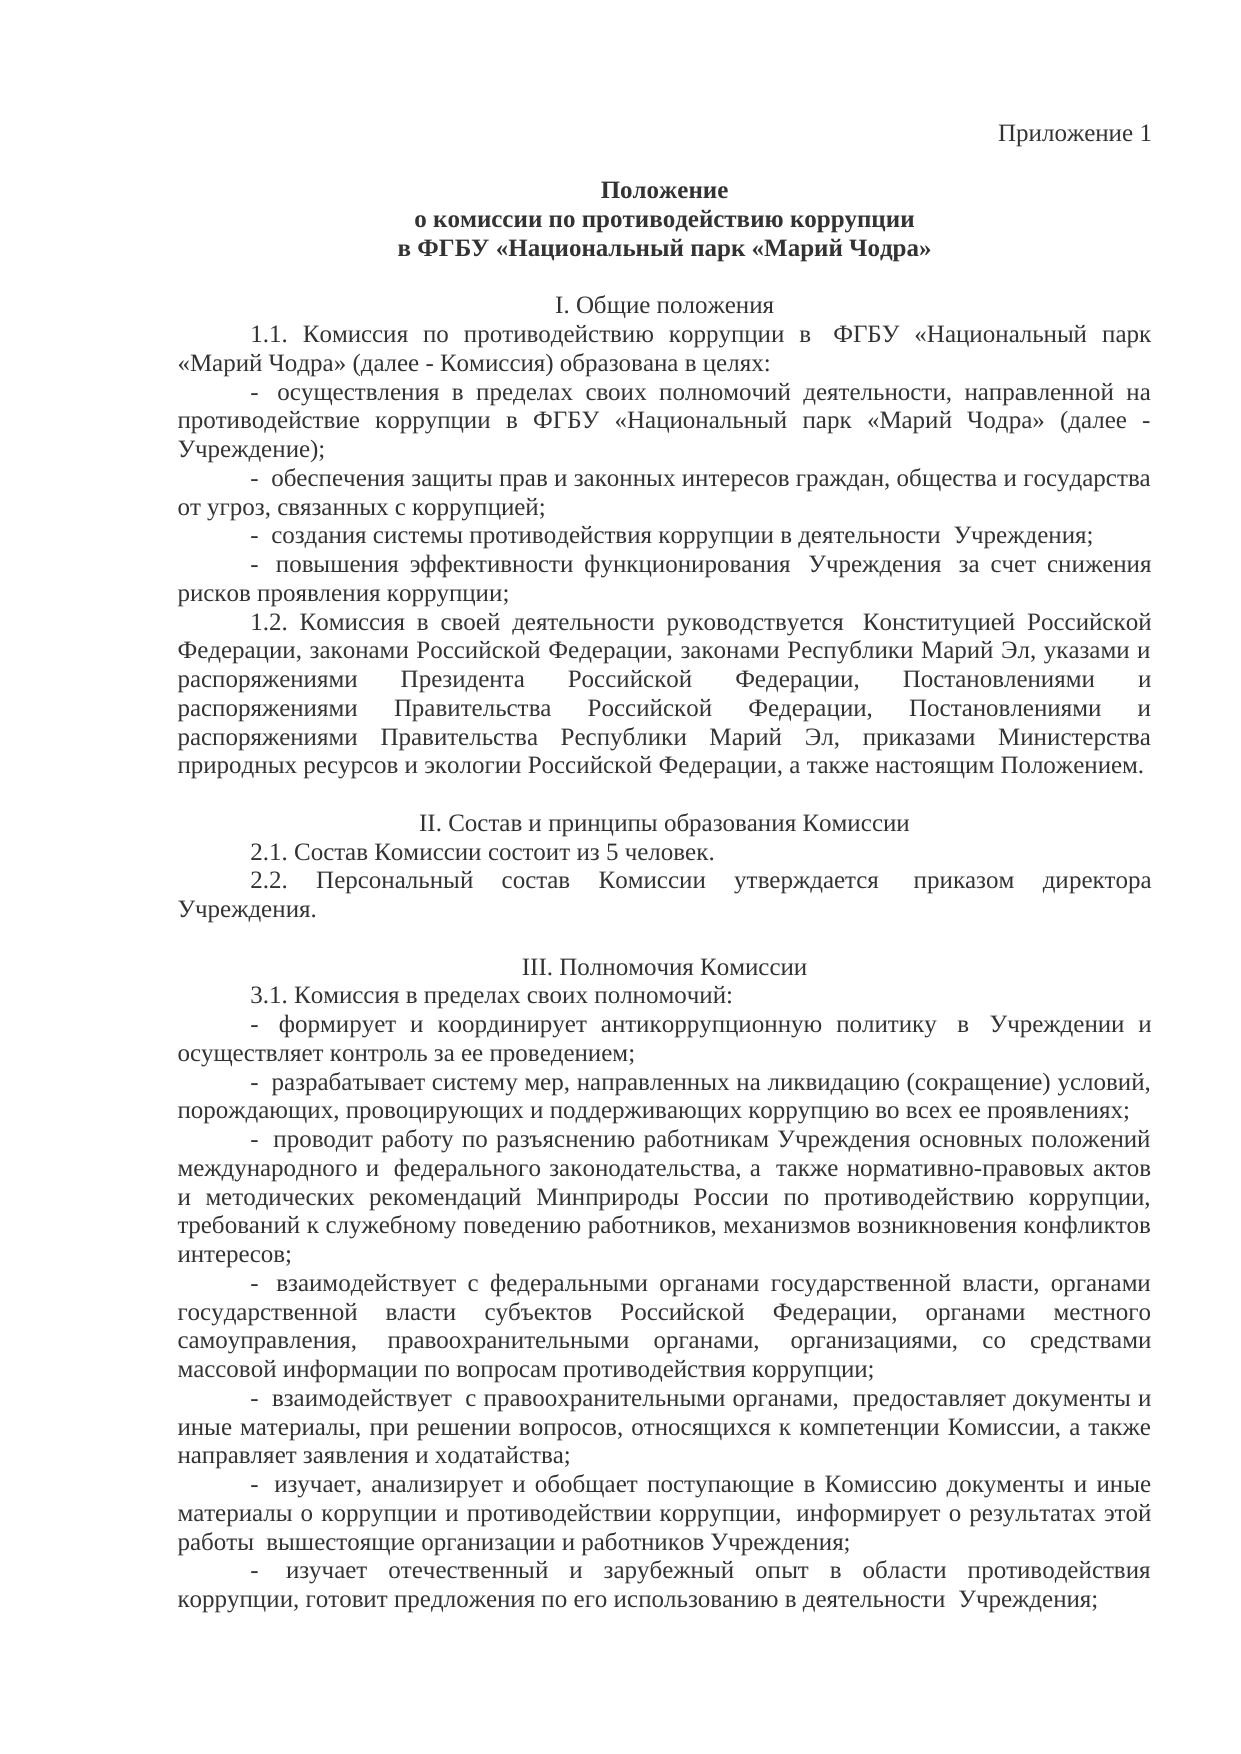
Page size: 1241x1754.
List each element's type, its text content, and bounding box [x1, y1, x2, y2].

text - проводит работу по разъяснению работникам Учреждения основных положений международного и федерального законодательства, а также нормативно-правовых актов и методических рекомендаций Минприроды России по противодействию коррупции, требований к служебному поведению работников, механизмов возникновения конфликтов интересов; [177, 1124, 1152, 1268]
text 1.2. Комиссия в своей деятельности руководствуется Конституцией Российской Федерации, законами Российской Федерации, законами Республики Марий Эл, указами и распоряжениями Президента Российской Федерации, Постановлениями и распоряжениями Правительства Российской Федерации, Постановлениями и распоряжениями Правительства Республики Марий Эл, приказами Министерства природных ресурсов и экологии Российской Федерации, а также настоящим Положением. [177, 607, 1152, 779]
text III. Полномочия Комиссии [177, 952, 1152, 981]
text о комиссии по противодействию коррупции [177, 204, 1152, 233]
text - повышения эффективности функционирования Учреждения за счет снижения рисков проявления коррупции; [177, 549, 1152, 607]
text - взаимодействует с федеральными органами государственной власти, органами государственной власти субъектов Российской Федерации, органами местного самоуправления, правоохранительными органами, организациями, со средствами массовой информации по вопросам противодействия коррупции; [177, 1268, 1152, 1383]
text I. Общие положения [177, 291, 1152, 319]
text Приложение 1 [177, 118, 1152, 147]
text - создания системы противодействия коррупции в деятельности Учреждения; [177, 521, 1152, 549]
text - обеспечения защиты прав и законных интересов граждан, общества и государства от угроз, связанных с коррупцией; [177, 463, 1152, 521]
text - изучает, анализирует и обобщает поступающие в Комиссию документы и иные материалы о коррупции и противодействии коррупции, информирует о результатах этой работы вышестоящие организации и работников Учреждения; [177, 1469, 1152, 1556]
text 2.2. Персональный состав Комиссии утверждается приказом директора Учреждения. [177, 866, 1152, 923]
text - взаимодействует с правоохранительными органами, предоставляет документы и иные материалы, при решении вопросов, относящихся к компетенции Комиссии, а также направляет заявления и ходатайства; [177, 1383, 1152, 1469]
text 3.1. Комиссия в пределах своих полномочий: [177, 981, 1152, 1009]
text Положение [177, 176, 1152, 204]
text - разрабатывает систему мер, направленных на ликвидацию (сокращение) условий, порождающих, провоцирующих и поддерживающих коррупцию во всех ее проявлениях; [177, 1067, 1152, 1124]
text - осуществления в пределах своих полномочий деятельности, направленной на противодействие коррупции в ФГБУ «Национальный парк «Марий Чодра» (далее - Учреждение); [177, 377, 1152, 463]
text 1.1. Комиссия по противодействию коррупции в ФГБУ «Национальный парк «Марий Чодра» (далее - Комиссия) образована в целях: [177, 319, 1152, 377]
text - формирует и координирует антикоррупционную политику в Учреждении и осуществляет контроль за ее проведением; [177, 1009, 1152, 1067]
text в ФГБУ «Национальный парк «Марий Чодра» [177, 233, 1152, 262]
text II. Состав и принципы образования Комиссии [177, 808, 1152, 837]
text - изучает отечественный и зарубежный опыт в области противодействия коррупции, готовит предложения по его использованию в деятельности Учреждения; [177, 1556, 1152, 1613]
text 2.1. Состав Комиссии состоит из 5 человек. [177, 837, 1152, 866]
